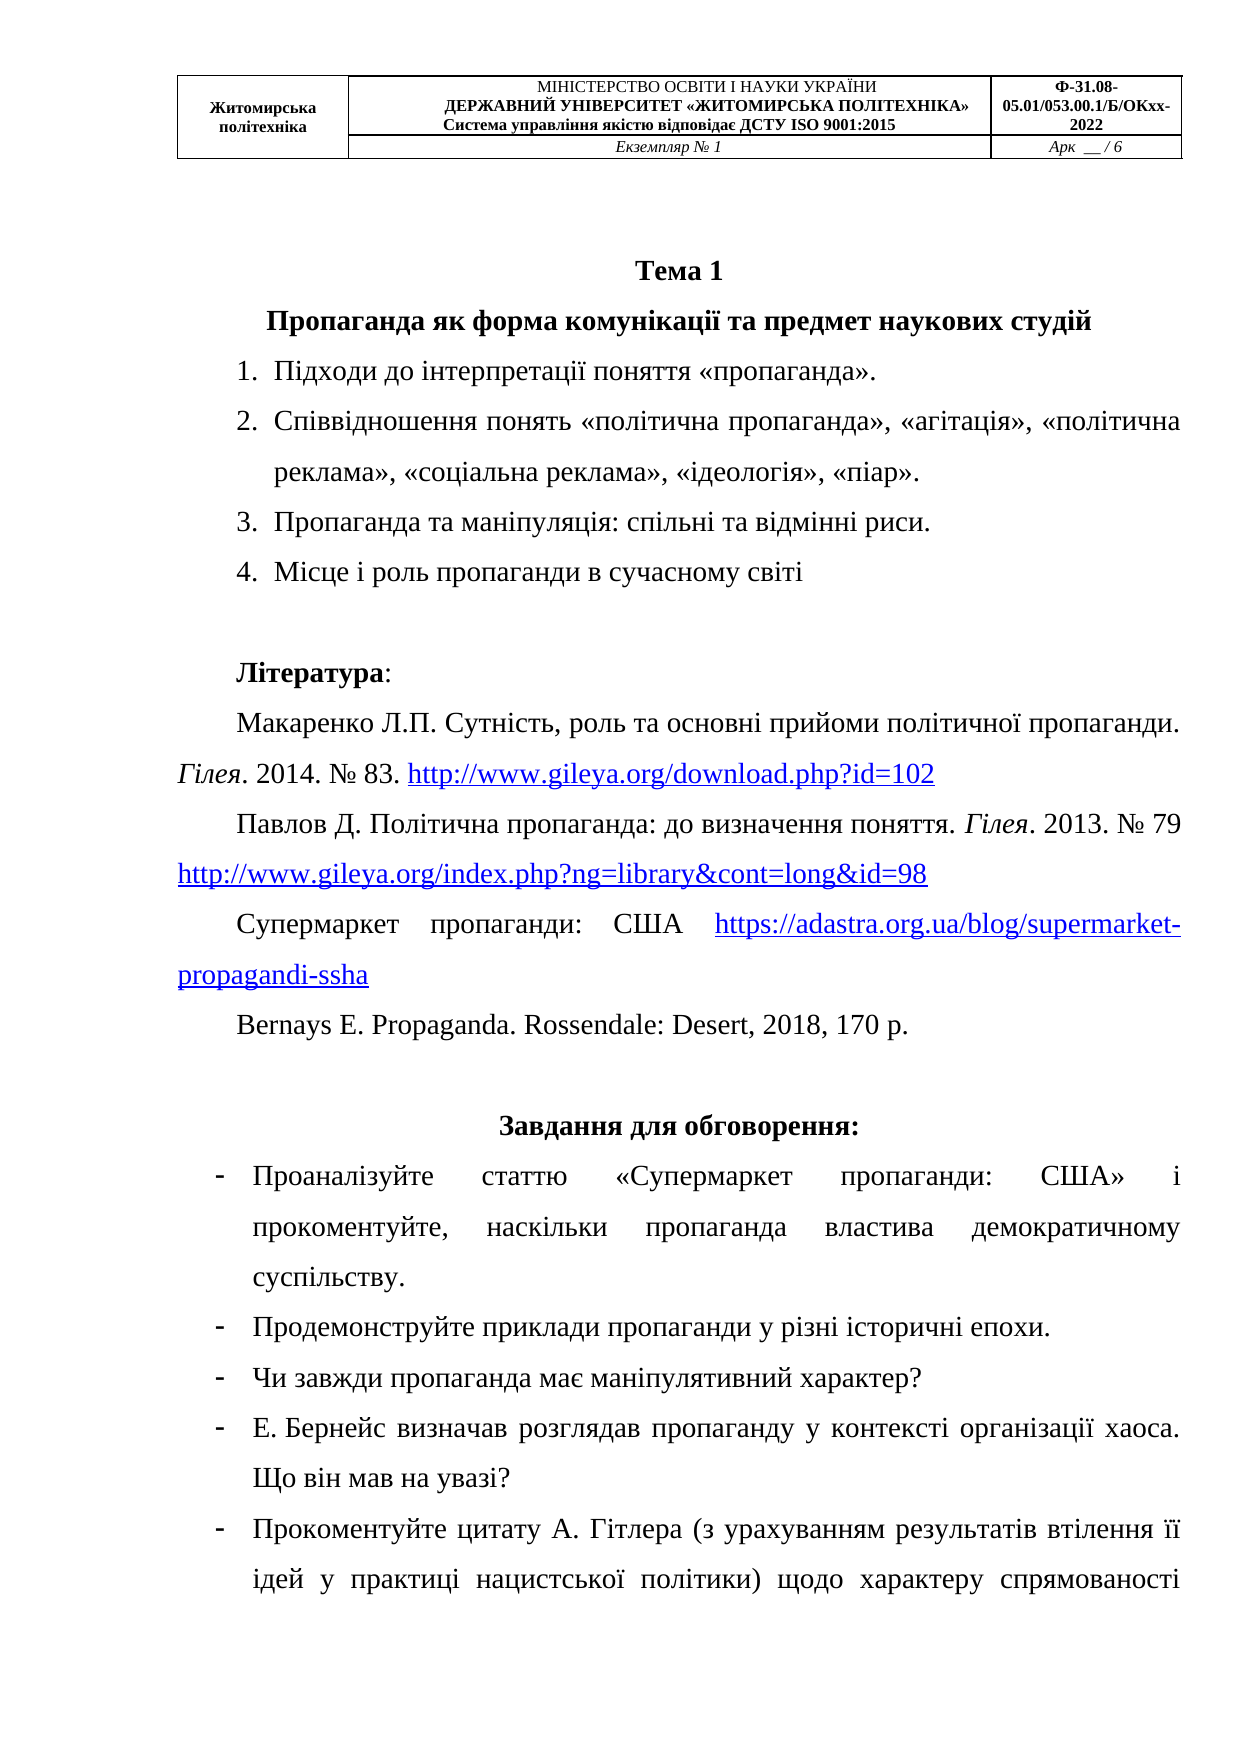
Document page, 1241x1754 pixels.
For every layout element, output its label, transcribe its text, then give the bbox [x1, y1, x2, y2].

list Чи завжди пропаганда має маніпулятивний характер? [215, 1360, 1181, 1393]
text Bernays E. Propaganda. Rossendale: Desert, 2018, 170 p. [177, 1007, 1181, 1041]
text Завдання для обговорення: [177, 1108, 1181, 1141]
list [215, 1511, 1181, 1595]
text Література: [177, 655, 1181, 689]
list Е. Бернейс визначав розглядав пропаганду у контексті організації хаоса. Що він мав на увазі? [215, 1410, 1181, 1494]
list Підходи до інтерпретації поняття «пропаганда». [236, 353, 1181, 387]
text Павлов Д. Політична пропаганда: до визначення поняття. Гілея. 2013. № 79 http://www.gileya.org/index.php?ng=library&cont=long&id=98 [177, 806, 1181, 890]
list Місце і роль пропаганди в сучасному світі [236, 554, 1181, 588]
text Супермаркет пропаганди: США https://adastra.org.ua/blog/supermarket-propagandi-ssha [177, 907, 1181, 991]
text Тема 1 [177, 253, 1181, 286]
list Пропаганда та маніпуляція: спільні та відмінні риси. [236, 504, 1181, 538]
text Пропаганда як форма комунікації та предмет наукових студій [177, 303, 1181, 336]
list Продемонструйте приклади пропаганди у різні історичні епохи. [215, 1309, 1181, 1343]
text Макаренко Л.П. Сутність, роль та основні прийоми політичної пропаганди. Гілея. 2014. № 83. http://www.gileya.org/download.php?id=102 [177, 705, 1181, 789]
list Співвідношення понять «політична пропаганда», «агітація», «політична реклама», «соціальна реклама», «ідеологія», «піар». [236, 403, 1181, 487]
list Проаналізуйте статтю «Супермаркет пропаганди: США» і прокоментуйте, наскільки пропаганда властива демократичному суспільству. [215, 1158, 1181, 1292]
